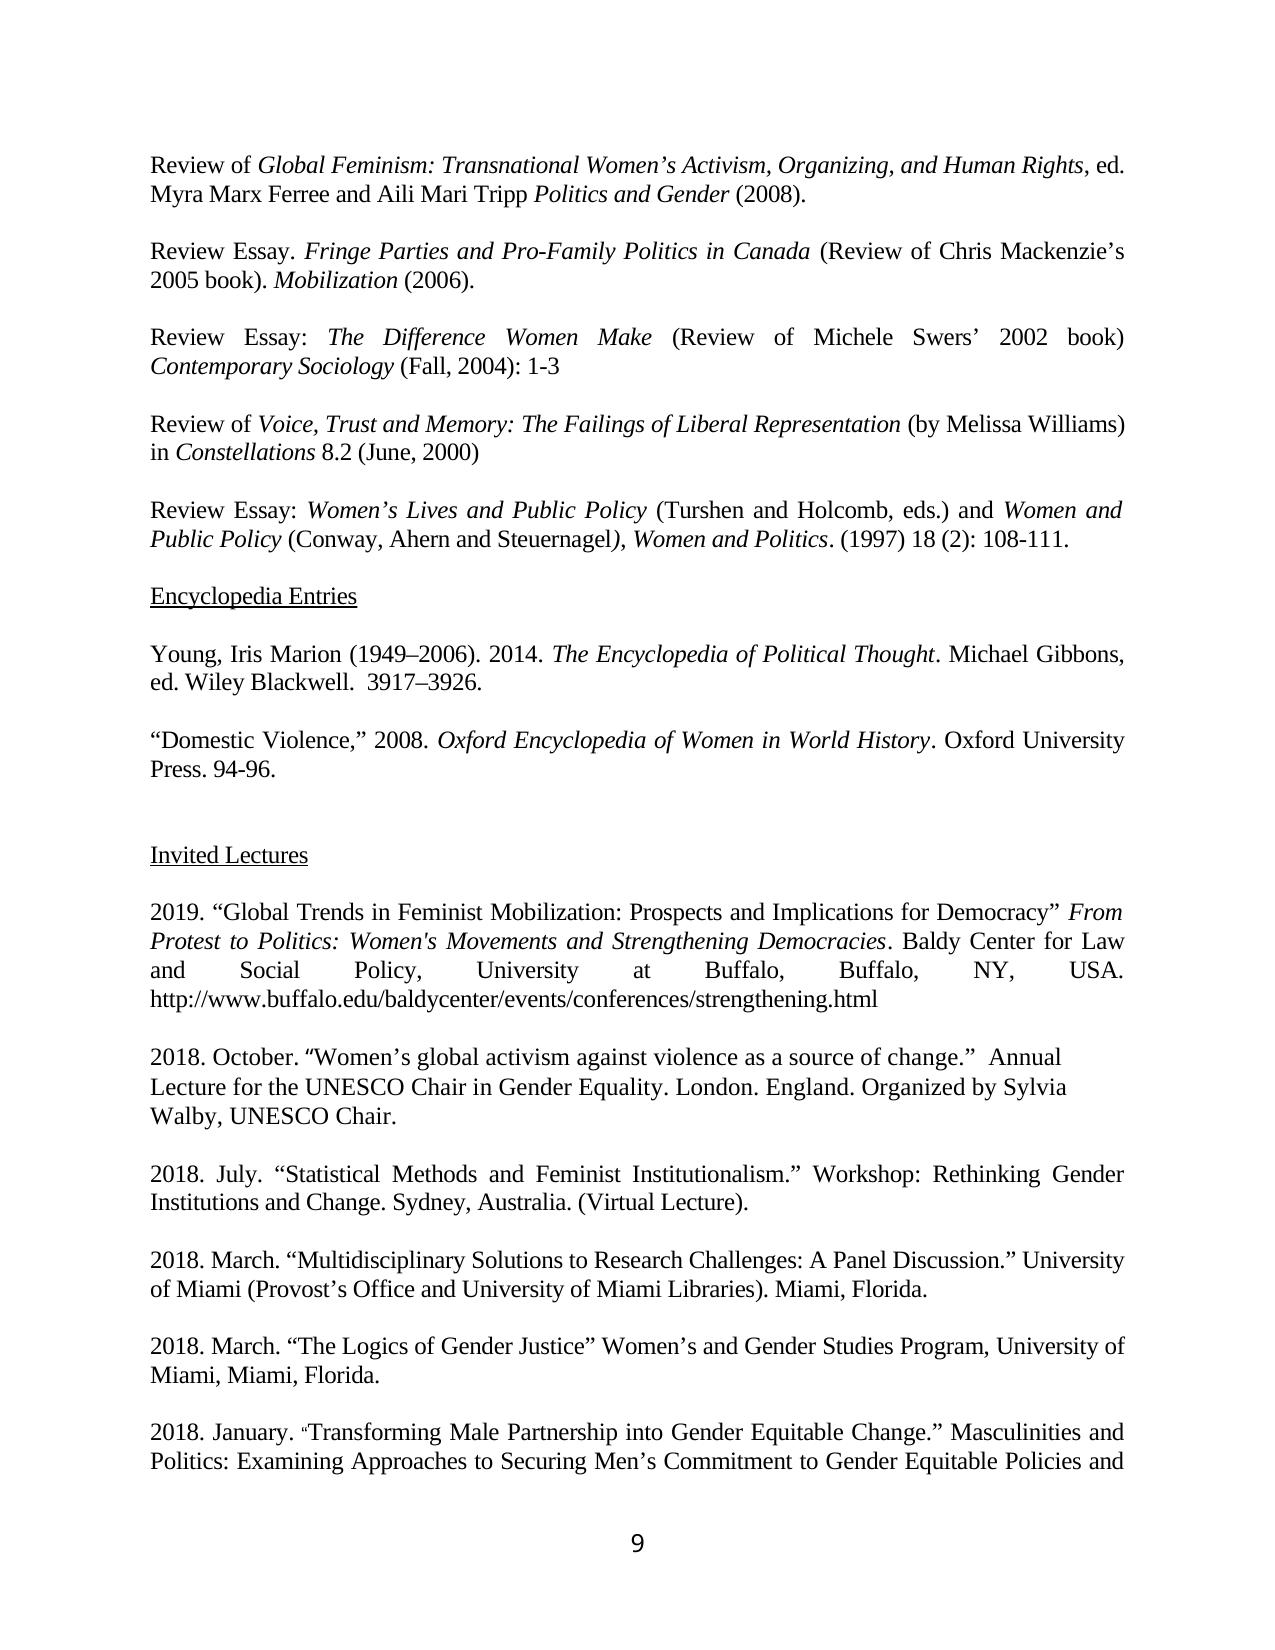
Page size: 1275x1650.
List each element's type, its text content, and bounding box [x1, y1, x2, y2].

text 2019. “Global Trends in Feminist Mobilization: Prospects and Implications for Democracy” From Protest to Politics: Women's Movements and Strengthening Democracies. Baldy Center for Law and Social Policy, University at Buffalo, Buffalo, NY, USA. http://www.buffalo.edu/baldycenter/events/conferences/strengthening.html [150, 897, 1125, 1012]
text “Domestic Violence,” 2008. Oxford Encyclopedia of Women in World History. Oxford University Press. 94-96. [150, 725, 1125, 782]
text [150, 1417, 1125, 1475]
text 2018. October. “Women’s global activism against violence as a source of change.” Annual Lecture for the UNESCO Chair in Gender Equality. London. England. Organized by Sylvia Walby, UNESCO Chair. [150, 1041, 1125, 1130]
text Review Essay: Women’s Lives and Public Policy (Turshen and Holcomb, eds.) and Women and Public Policy (Conway, Ahern and Steuernagel), Women and Politics. (1997) 18 (2): 108-111. [150, 495, 1125, 552]
text Invited Lectures [150, 840, 1125, 869]
text 2018. July. “Statistical Methods and Feminist Institutionalism.” Workshop: Rethinking Gender Institutions and Change. Sydney, Australia. (Virtual Lecture). [150, 1159, 1125, 1216]
text Review of Voice, Trust and Memory: The Failings of Liberal Representation (by Melissa Williams) in Constellations 8.2 (June, 2000) [150, 409, 1125, 466]
text Review Essay. Fringe Parties and Pro-Family Politics in Canada (Review of Chris Mackenzie’s 2005 book). Mobilization (2006). [150, 236, 1125, 294]
text Encyclopedia Entries [150, 581, 1125, 610]
text Review of Global Feminism: Transnational Women’s Activism, Organizing, and Human Rights, ed. Myra Marx Ferree and Aili Mari Tripp Politics and Gender (2008). [150, 150, 1125, 207]
text 2018. March. “Multidisciplinary Solutions to Research Challenges: A Panel Discussion.” University of Miami (Provost’s Office and University of Miami Libraries). Miami, Florida. [150, 1245, 1125, 1302]
text Review Essay: The Difference Women Make (Review of Michele Swers’ 2002 book) Contemporary Sociology (Fall, 2004): 1-3 [150, 322, 1125, 380]
text Young, Iris Marion (1949–2006). 2014. The Encyclopedia of Political Thought. Michael Gibbons, ed. Wiley Blackwell. 3917–3926. [150, 639, 1125, 696]
text 2018. March. “The Logics of Gender Justice” Women’s and Gender Studies Program, University of Miami, Miami, Florida. [150, 1331, 1125, 1389]
